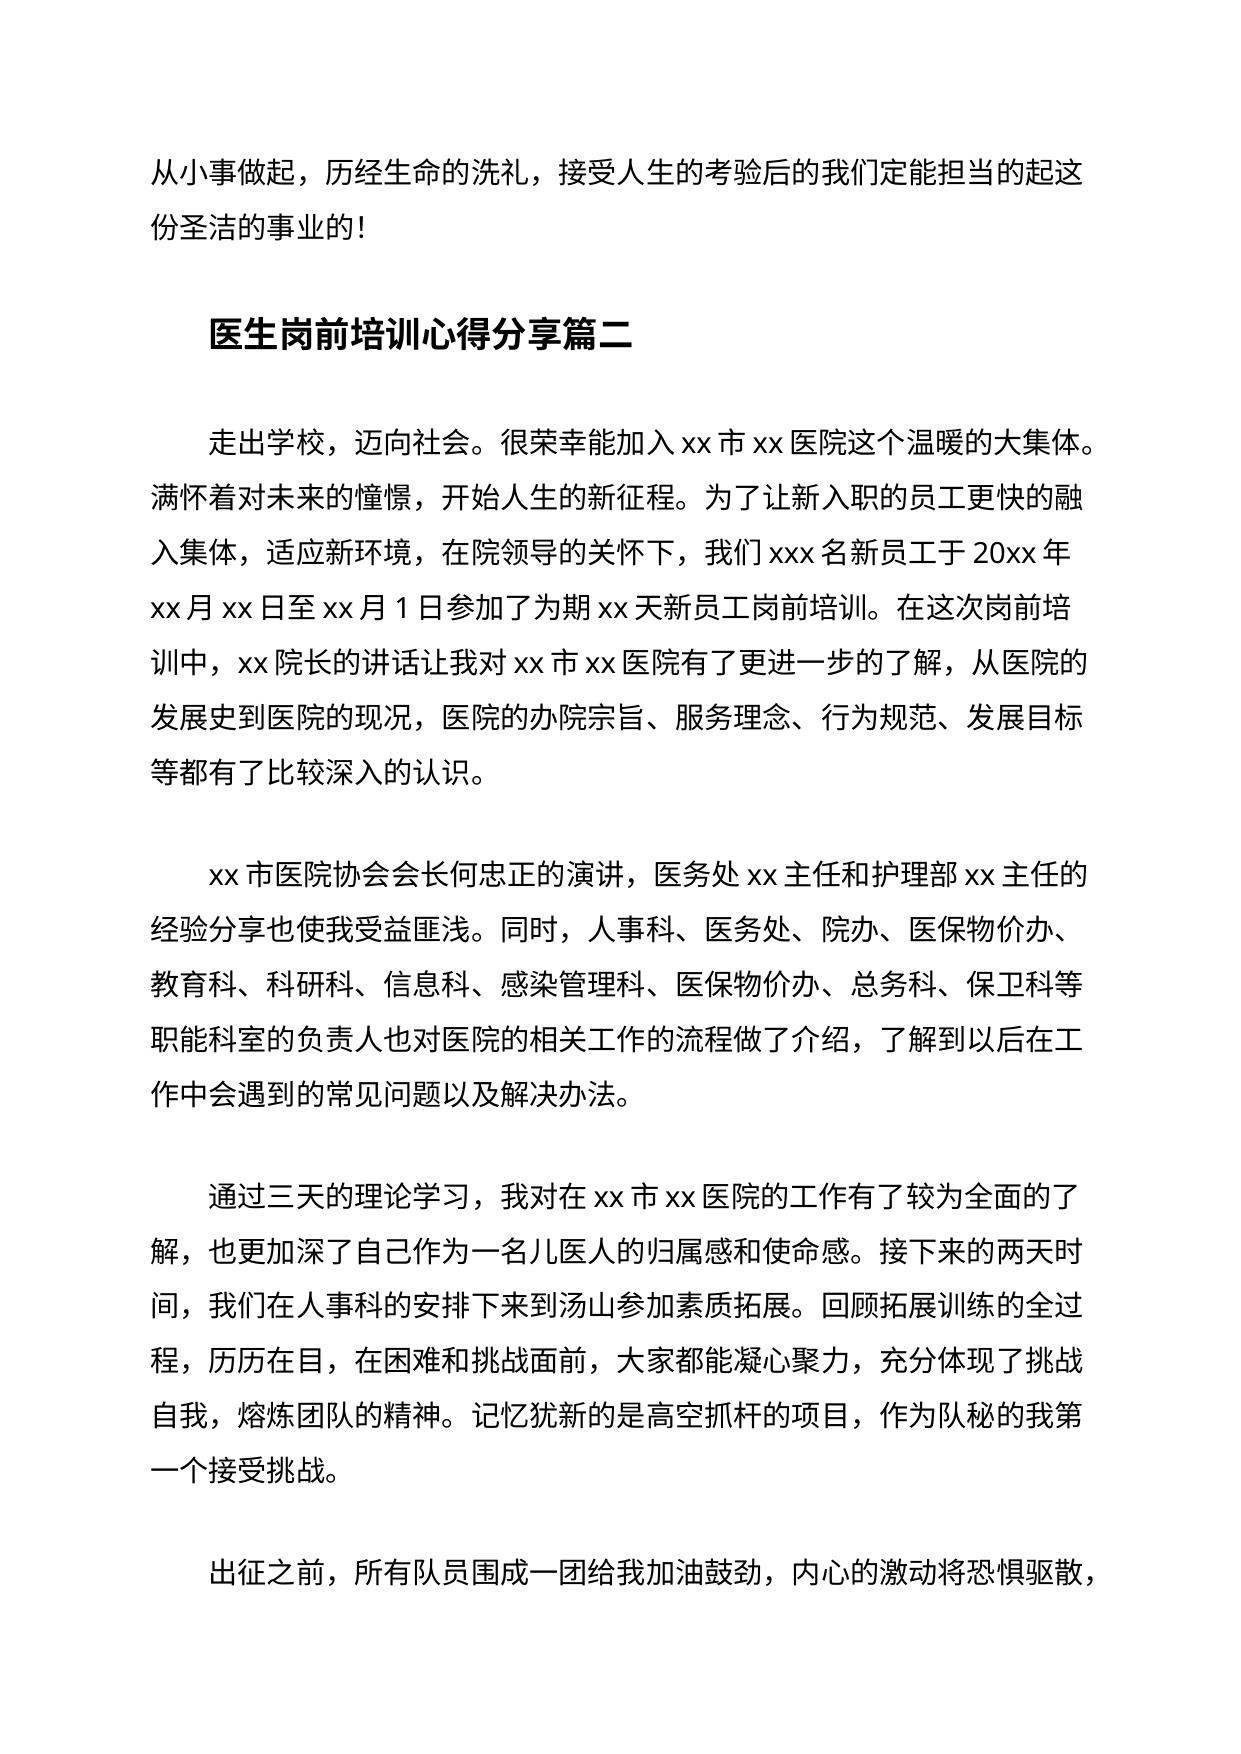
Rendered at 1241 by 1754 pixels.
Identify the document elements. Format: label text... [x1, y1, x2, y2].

text xx市医院协会会长何忠正的演讲，医务处xx主任和护理部xx主任的经验分享也使我受益匪浅。同时，人事科、医务处、院办、医保物价办、教育科、科研科、信息科、感染管理科、医保物价办、总务科、保卫科等职能科室的负责人也对医院的相关工作的流程做了介绍，了解到以后在工作中会遇到的常见问题以及解决办法。 [150, 852, 1090, 1114]
text 通过三天的理论学习，我对在xx市xx医院的工作有了较为全面的了解，也更加深了自己作为一名儿医人的归属感和使命感。接下来的两天时间，我们在人事科的安排下来到汤山参加素质拓展。回顾拓展训练的全过程，历历在目，在困难和挑战面前，大家都能凝心聚力，充分体现了挑战自我，熔炼团队的精神。记忆犹新的是高空抓杆的项目，作为队秘的我第一个接受挑战。 [150, 1173, 1090, 1490]
text 医生岗前培训心得分享篇二 [150, 307, 1090, 358]
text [150, 150, 1090, 247]
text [150, 1549, 1090, 1592]
text 走出学校，迈向社会。很荣幸能加入xx市xx医院这个温暖的大集体。满怀着对未来的憧憬，开始人生的新征程。为了让新入职的员工更快的融入集体，适应新环境，在院领导的关怀下，我们xxx名新员工于20xx年xx月xx日至xx月1日参加了为期xx天新员工岗前培训。在这次岗前培训中，xx院长的讲话让我对xx市xx医院有了更进一步的了解，从医院的发展史到医院的现况，医院的办院宗旨、服务理念、行为规范、发展目标等都有了比较深入的认识。 [150, 420, 1090, 792]
